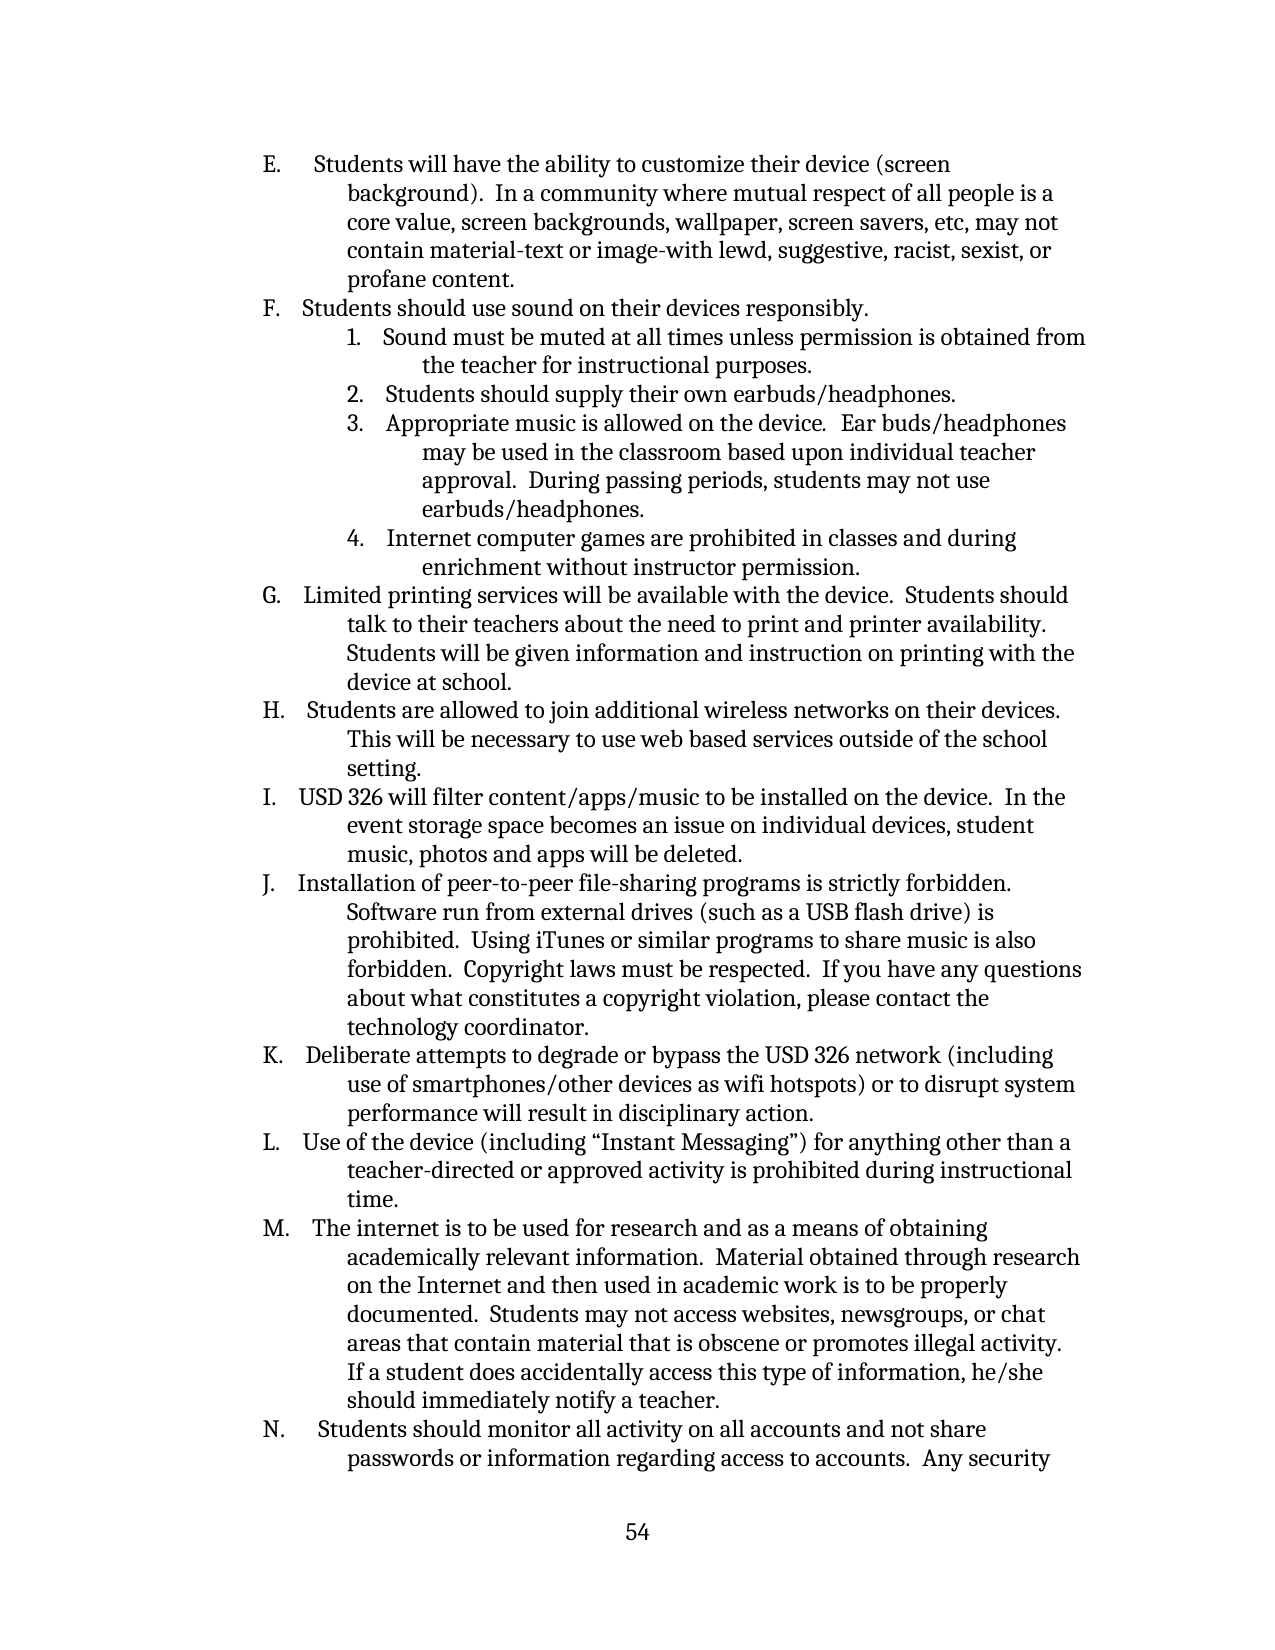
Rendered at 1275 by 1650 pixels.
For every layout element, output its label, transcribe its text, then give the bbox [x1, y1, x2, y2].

text 3. Appropriate music is allowed on the device. Ear buds/headphones may be used in the classroom based upon individual teacher approval. During passing periods, students may not use earbuds/headphones. [347, 409, 1087, 524]
text H. Students are allowed to join additional wireless networks on their devices. This will be necessary to use web based services outside of the school setting. [262, 696, 1087, 782]
text J. Installation of peer-to-peer file-sharing programs is strictly forbidden. Software run from external drives (such as a USB flash drive) is prohibited. Using iTunes or similar programs to share music is also forbidden. Copyright laws must be respected. If you have any questions about what constitutes a copyright violation, please contact the technology coordinator. [262, 869, 1087, 1041]
text I. USD 326 will filter content/apps/music to be installed on the device. In the event storage space becomes an issue on individual devices, student music, photos and apps will be deleted. [262, 782, 1087, 869]
text 2. Students should supply their own earbuds/headphones. [347, 380, 1087, 409]
text E. Students will have the ability to customize their device (screen background). In a community where mutual respect of all people is a core value, screen backgrounds, wallpaper, screen savers, etc, may not contain material-text or image-with lewd, suggestive, racist, sexist, or profane content. [262, 150, 1087, 294]
text F. Students should use sound on their devices responsibly. [262, 294, 1087, 322]
text L. Use of the device (including “Instant Messaging”) for anything other than a teacher-directed or approved activity is prohibited during instructional time. [262, 1127, 1087, 1214]
text 4. Internet computer games are prohibited in classes and during enrichment without instructor permission. [347, 524, 1087, 581]
text K. Deliberate attempts to degrade or bypass the USD 326 network (including use of smartphones/other devices as wifi hotspots) or to disrupt system performance will result in disciplinary action. [262, 1041, 1087, 1127]
text G. Limited printing services will be available with the device. Students should talk to their teachers about the need to print and printer availability. Students will be given information and instruction on printing with the device at school. [262, 581, 1087, 696]
text M. The internet is to be used for research and as a means of obtaining academically relevant information. Material obtained through research on the Internet and then used in academic work is to be properly documented. Students may not access websites, newsgroups, or chat areas that contain material that is obscene or promotes illegal activity. If a student does accidentally access this type of information, he/she should immediately notify a teacher. [262, 1214, 1087, 1415]
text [262, 1415, 1087, 1472]
text 1. Sound must be muted at all times unless permission is obtained from the teacher for instructional purposes. [347, 322, 1087, 380]
